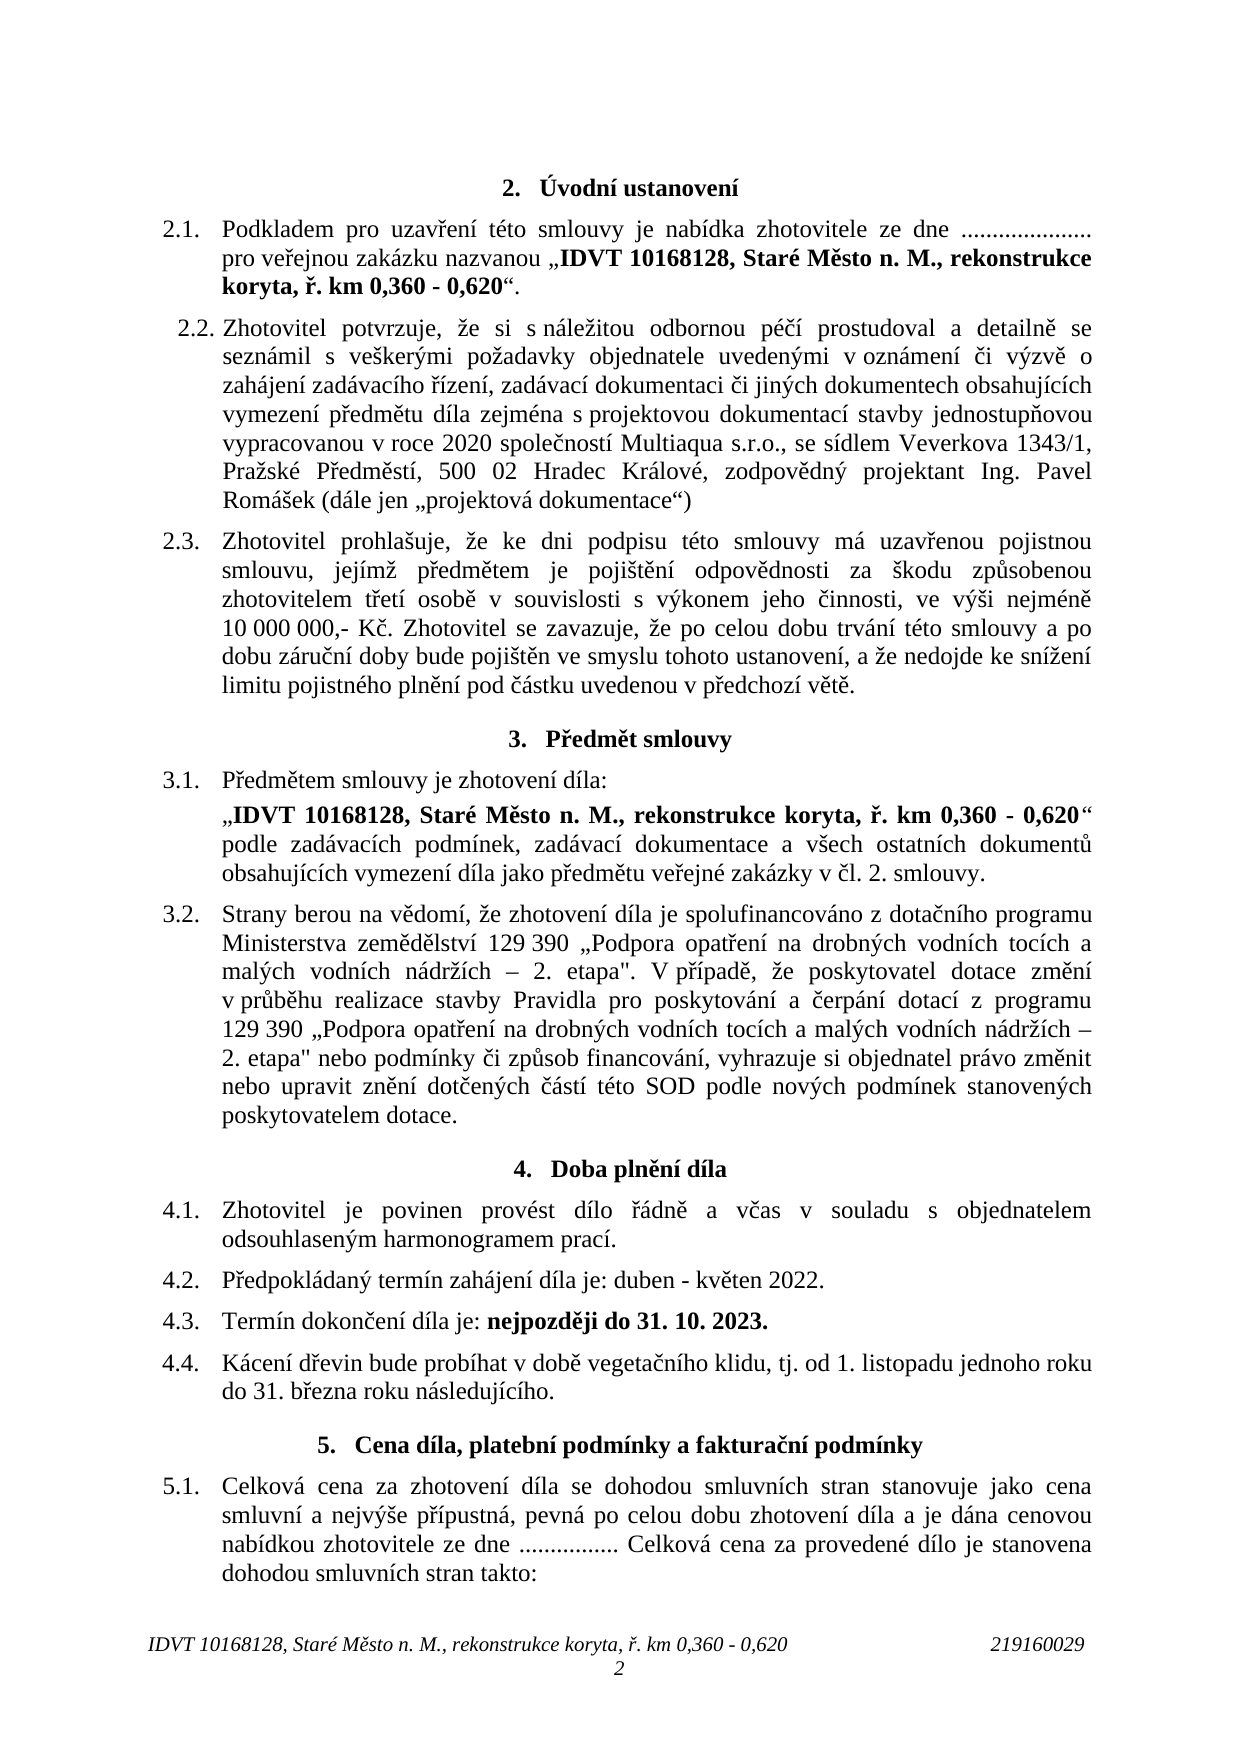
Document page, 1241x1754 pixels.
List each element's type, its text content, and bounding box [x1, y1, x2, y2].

text Cena díla, platební podmínky a fakturační podmínky [148, 1430, 1092, 1459]
list Podkladem pro uzavření této smlouvy je nabídka zhotovitele ze dne ..................... pro veřejnou zakázku nazvanou „IDVT 10168128, Staré Město n. M., rekonstrukce koryta, ř. km 0,360 - 0,620“. [162, 214, 1092, 300]
list Termín dokončení díla je: nejpozději do 31. 10. 2023. [162, 1306, 1092, 1335]
text Doba plnění díla [148, 1154, 1092, 1183]
list Předmětem smlouvy je zhotovení díla: [162, 765, 1092, 794]
text Předmět smlouvy [148, 724, 1092, 753]
text Úvodní ustanovení [148, 173, 1092, 201]
list Zhotovitel potvrzuje, že si s náležitou odbornou péčí prostudoval a detailně se seznámil s veškerými požadavky objednatele uvedenými v oznámení či výzvě o zahájení zadávacího řízení, zadávací dokumentaci či jiných dokumentech obsahujících vymezení předmětu díla zejména s projektovou dokumentací stavby jednostupňovou vypracovanou v roce 2020 společností Multiaqua s.r.o., se sídlem Veverkova 1343/1, Pražské Předměstí, 500 02 Hradec Králové, zodpovědný projektant Ing. Pavel Romášek (dále jen „projektová dokumentace“) [177, 313, 1092, 514]
list Kácení dřevin bude probíhat v době vegetačního klidu, tj. od 1. listopadu jednoho roku do 31. března roku následujícího. [162, 1348, 1092, 1405]
list Zhotovitel prohlašuje, že ke dni podpisu této smlouvy má uzavřenou pojistnou smlouvu, jejímž předmětem je pojištění odpovědnosti za škodu způsobenou zhotovitelem třetí osobě v souvislosti s výkonem jeho činnosti, ve výši nejméně 10 000 000,- Kč. Zhotovitel se zavazuje, že po celou dobu trvání této smlouvy a po dobu záruční doby bude pojištěn ve smyslu tohoto ustanovení, a že nedojde ke snížení limitu pojistného plnění pod částku uvedenou v předchozí větě. [162, 526, 1092, 699]
list Zhotovitel je povinen provést dílo řádně a včas v souladu s objednatelem odsouhlaseným harmonogramem prací. [162, 1195, 1092, 1253]
list Předpokládaný termín zahájení díla je: duben - květen 2022. [162, 1265, 1092, 1294]
list Celková cena za zhotovení díla se dohodou smluvních stran stanovuje jako cena smluvní a nejvýše přípustná, pevná po celou dobu zhotovení díla a je dána cenovou nabídkou zhotovitele ze dne ................ Celková cena za provedené dílo je stanovena dohodou smluvních stran takto: [162, 1471, 1092, 1586]
list Strany berou na vědomí, že zhotovení díla je spolufinancováno z dotačního programu Ministerstva zemědělství 129 390 „Podpora opatření na drobných vodních tocích a malých vodních nádržích – 2. etapa". V případě, že poskytovatel dotace změní v průběhu realizace stavby Pravidla pro poskytování a čerpání dotací z programu 129 390 „Podpora opatření na drobných vodních tocích a malých vodních nádržích – 2. etapa" nebo podmínky či způsob financování, vyhrazuje si objednatel právo změnit nebo upravit znění dotčených částí této SOD podle nových podmínek stanovených poskytovatelem dotace. [162, 899, 1092, 1129]
text „IDVT 10168128, Staré Město n. M., rekonstrukce koryta, ř. km 0,360 - 0,620“ podle zadávacích podmínek, zadávací dokumentace a všech ostatních dokumentů obsahujících vymezení díla jako předmětu veřejné zakázky v čl. 2. smlouvy. [222, 800, 1092, 886]
